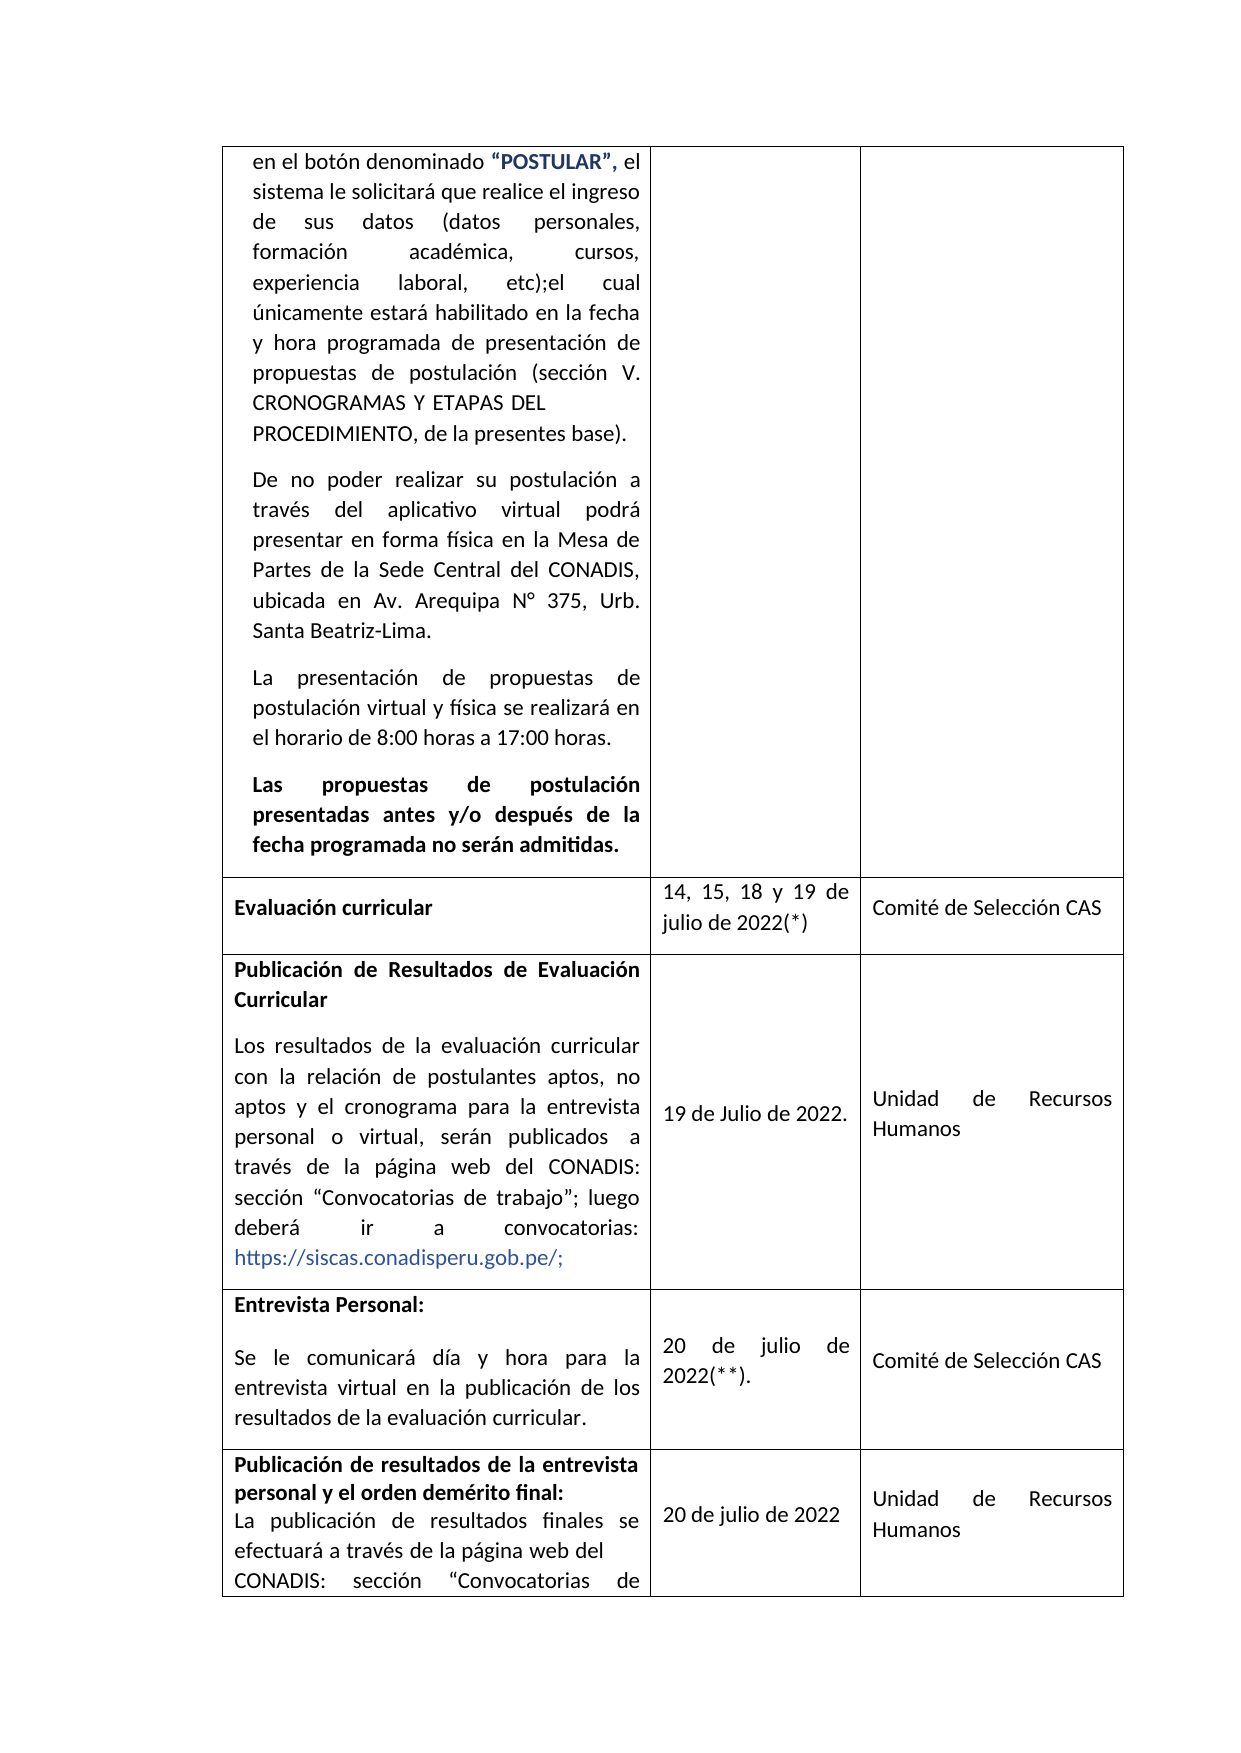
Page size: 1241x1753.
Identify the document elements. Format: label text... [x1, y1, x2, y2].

table_header en el botón denominado “POSTULAR”, el sistema le solicitará que realice el ingreso de sus datos (datos personales, formación académica, cursos, experiencia laboral, etc);el cual únicamente estará habilitado en la fecha y hora programada de presentación de propuestas de postulación (sección V. CRONOGRAMAS Y ETAPAS DEL PROCEDIMIENTO, de la presentes base). De no poder realizar su postulación a través del aplicativo virtual podrá presentar en forma física en la Mesa de Partes de la Sede Central del CONADIS, ubicada en Av. Arequipa N° 375, Urb. Santa Beatriz-Lima. La presentación de propuestas de postulación virtual y física se realizará en el horario de 8:00 horas a 17:00 horas. Las propuestas de postulación presentadas antes y/o después de la fecha programada no serán admitidas. [223, 147, 650, 877]
table_header [651, 147, 860, 877]
table_cell Evaluación curricular [223, 878, 650, 954]
table_cell Publicación de resultados de la entrevista personal y el orden demérito final: La publicación de resultados finales se efectuará a través de la página web del CONADIS: sección “Convocatorias de [223, 1450, 650, 1596]
table_cell Unidad de Recursos Humanos [861, 955, 1123, 1289]
table_cell 14, 15, 18 y 19 de julio de 2022(*) [651, 878, 860, 954]
table_cell Publicación de Resultados de Evaluación Curricular Los resultados de la evaluación curricular con la relación de postulantes aptos, no aptos y el cronograma para la entrevista personal o virtual, serán publicados a través de la página web del CONADIS: sección “Convocatorias de trabajo”; luego deberá ir a convocatorias: https://siscas.conadisperu.gob.pe/; [223, 955, 650, 1289]
table_cell 20 de julio de 2022 [651, 1450, 860, 1596]
table_cell 20 de julio de 2022(**). [651, 1290, 860, 1449]
table_cell 19 de Julio de 2022. [651, 955, 860, 1289]
table_header [861, 147, 1123, 877]
table_cell Entrevista Personal: Se le comunicará día y hora para la entrevista virtual en la publicación de los resultados de la evaluación curricular. [223, 1290, 650, 1449]
table_cell Unidad de Recursos Humanos [861, 1450, 1123, 1596]
table_cell Comité de Selección CAS [861, 1290, 1123, 1449]
table_cell Comité de Selección CAS [861, 878, 1123, 954]
